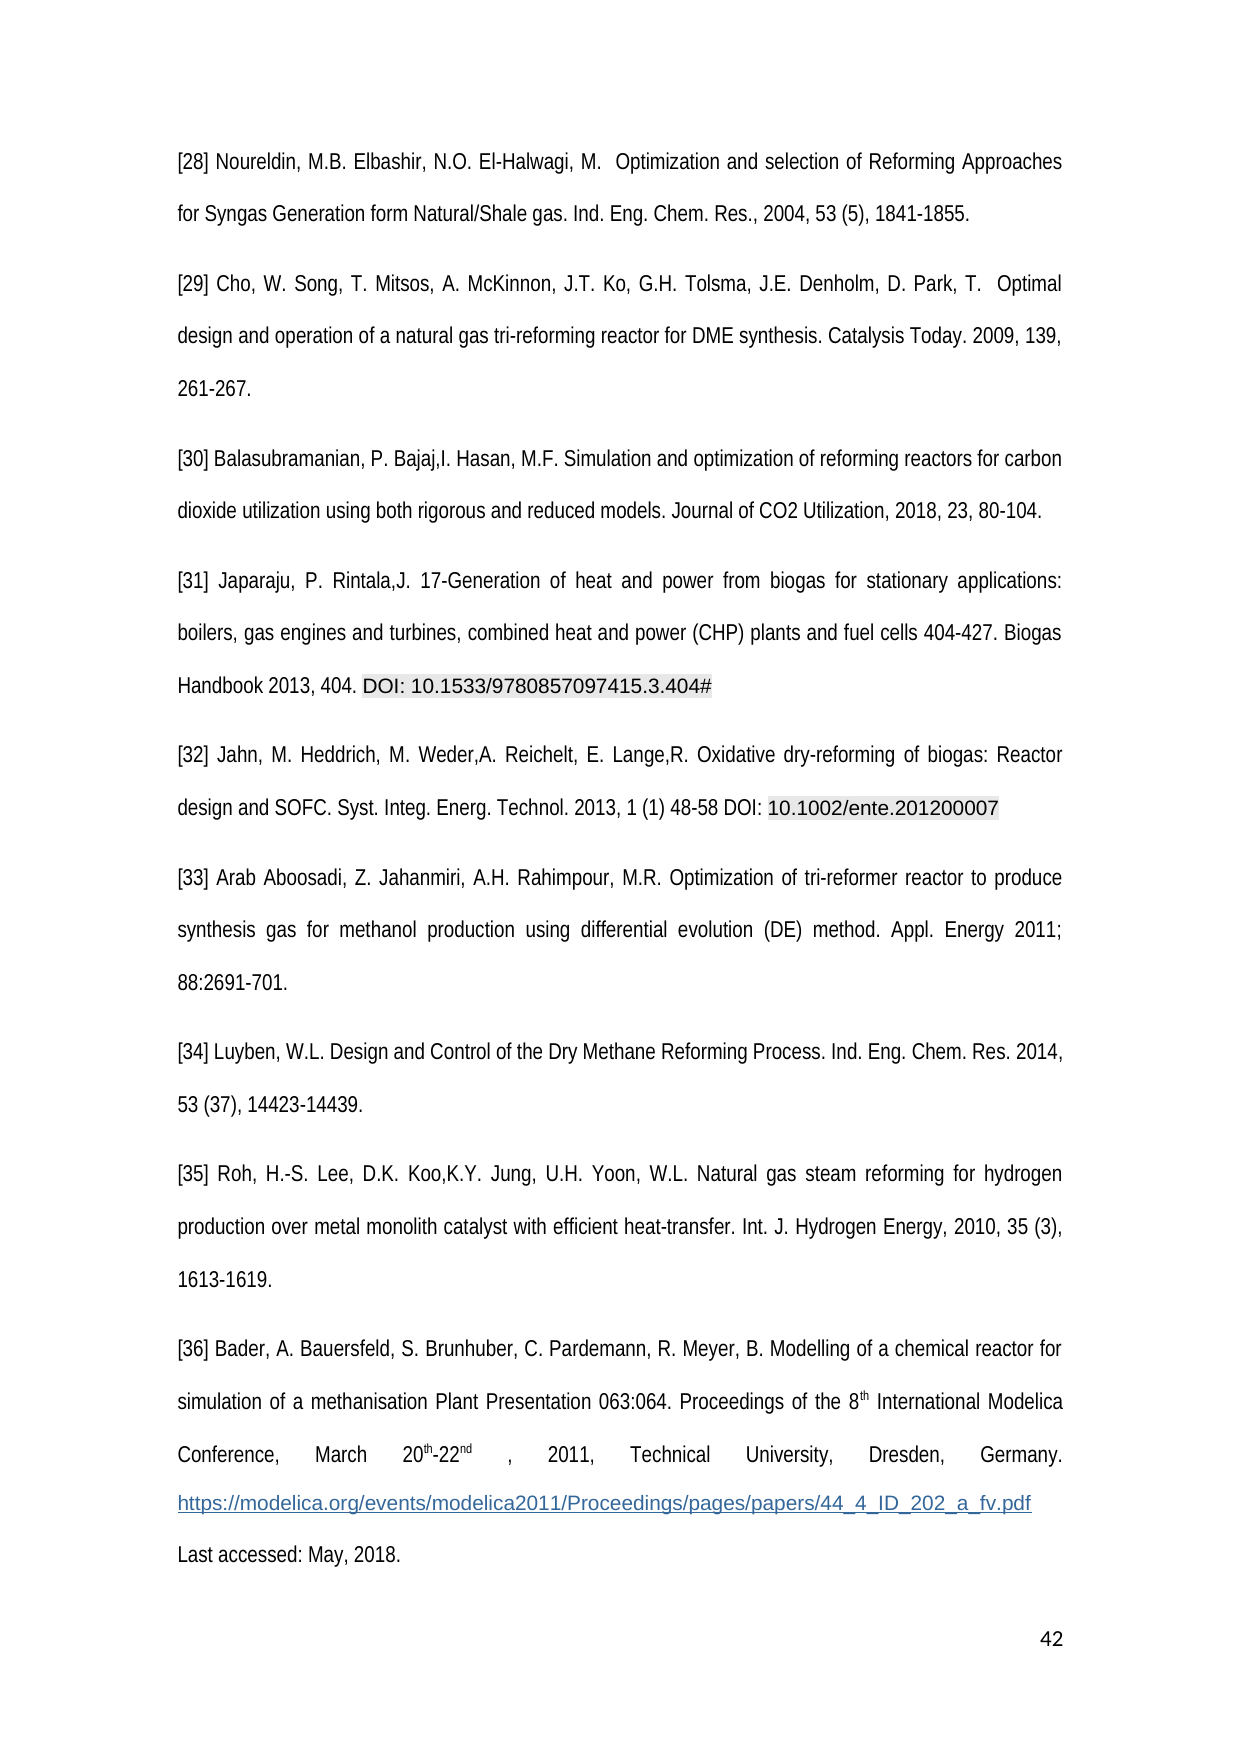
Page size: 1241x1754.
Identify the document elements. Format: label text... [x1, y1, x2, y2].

text [28] Noureldin, M.B. Elbashir, N.O. El-Halwagi, M. Optimization and selection of Reforming Approaches for Syngas Generation form Natural/Shale gas. Ind. Eng. Chem. Res., 2004, 53 (5), 1841-1855. [177, 148, 1063, 227]
text [33] Arab Aboosadi, Z. Jahanmiri, A.H. Rahimpour, M.R. Optimization of tri-reformer reactor to produce synthesis gas for methanol production using differential evolution (DE) method. Appl. Energy 2011; 88:2691-701. [177, 863, 1063, 995]
text [29] Cho, W. Song, T. Mitsos, A. McKinnon, J.T. Ko, G.H. Tolsma, J.E. Denholm, D. Park, T. Optimal design and operation of a natural gas tri-reforming reactor for DME synthesis. Catalysis Today. 2009, 139, 261-267. [177, 270, 1063, 401]
text [35] Roh, H.-S. Lee, D.K. Koo,K.Y. Jung, U.H. Yoon, W.L. Natural gas steam reforming for hydrogen production over metal monolith catalyst with efficient heat-transfer. Int. J. Hydrogen Energy, 2010, 35 (3), 1613-1619. [177, 1160, 1063, 1292]
text [34] Luyben, W.L. Design and Control of the Dry Methane Reforming Process. Ind. Eng. Chem. Res. 2014, 53 (37), 14423-14439. [177, 1038, 1063, 1117]
text [30] Balasubramanian, P. Bajaj,I. Hasan, M.F. Simulation and optimization of reforming reactors for carbon dioxide utilization using both rigorous and reduced models. Journal of CO2 Utilization, 2018, 23, 80-104. [177, 444, 1063, 523]
text [32] Jahn, M. Heddrich, M. Weder,A. Reichelt, E. Lange,R. Oxidative dry-reforming of biogas: Reactor design and SOFC. Syst. Integ. Energ. Technol. 2013, 1 (1) 48-58 DOI: 10.1002/ente.201200007 [177, 741, 1063, 820]
text [36] Bader, A. Bauersfeld, S. Brunhuber, C. Pardemann, R. Meyer, B. Modelling of a chemical reactor for simulation of a methanisation Plant Presentation 063:064. Proceedings of the 8th International Modelica Conference, March 20th-22nd , 2011, Technical University, Dresden, Germany. https://modelica.org/events/modelica2011/Proceedings/pages/papers/44_4_ID_202_a_fv.pdf Last accessed: May, 2018. [177, 1335, 1063, 1567]
text [31] Japaraju, P. Rintala,J. 17-Generation of heat and power from biogas for stationary applications: boilers, gas engines and turbines, combined heat and power (CHP) plants and fuel cells 404-427. Biogas Handbook 2013, 404. DOI: 10.1533/9780857097415.3.404# [177, 567, 1063, 698]
